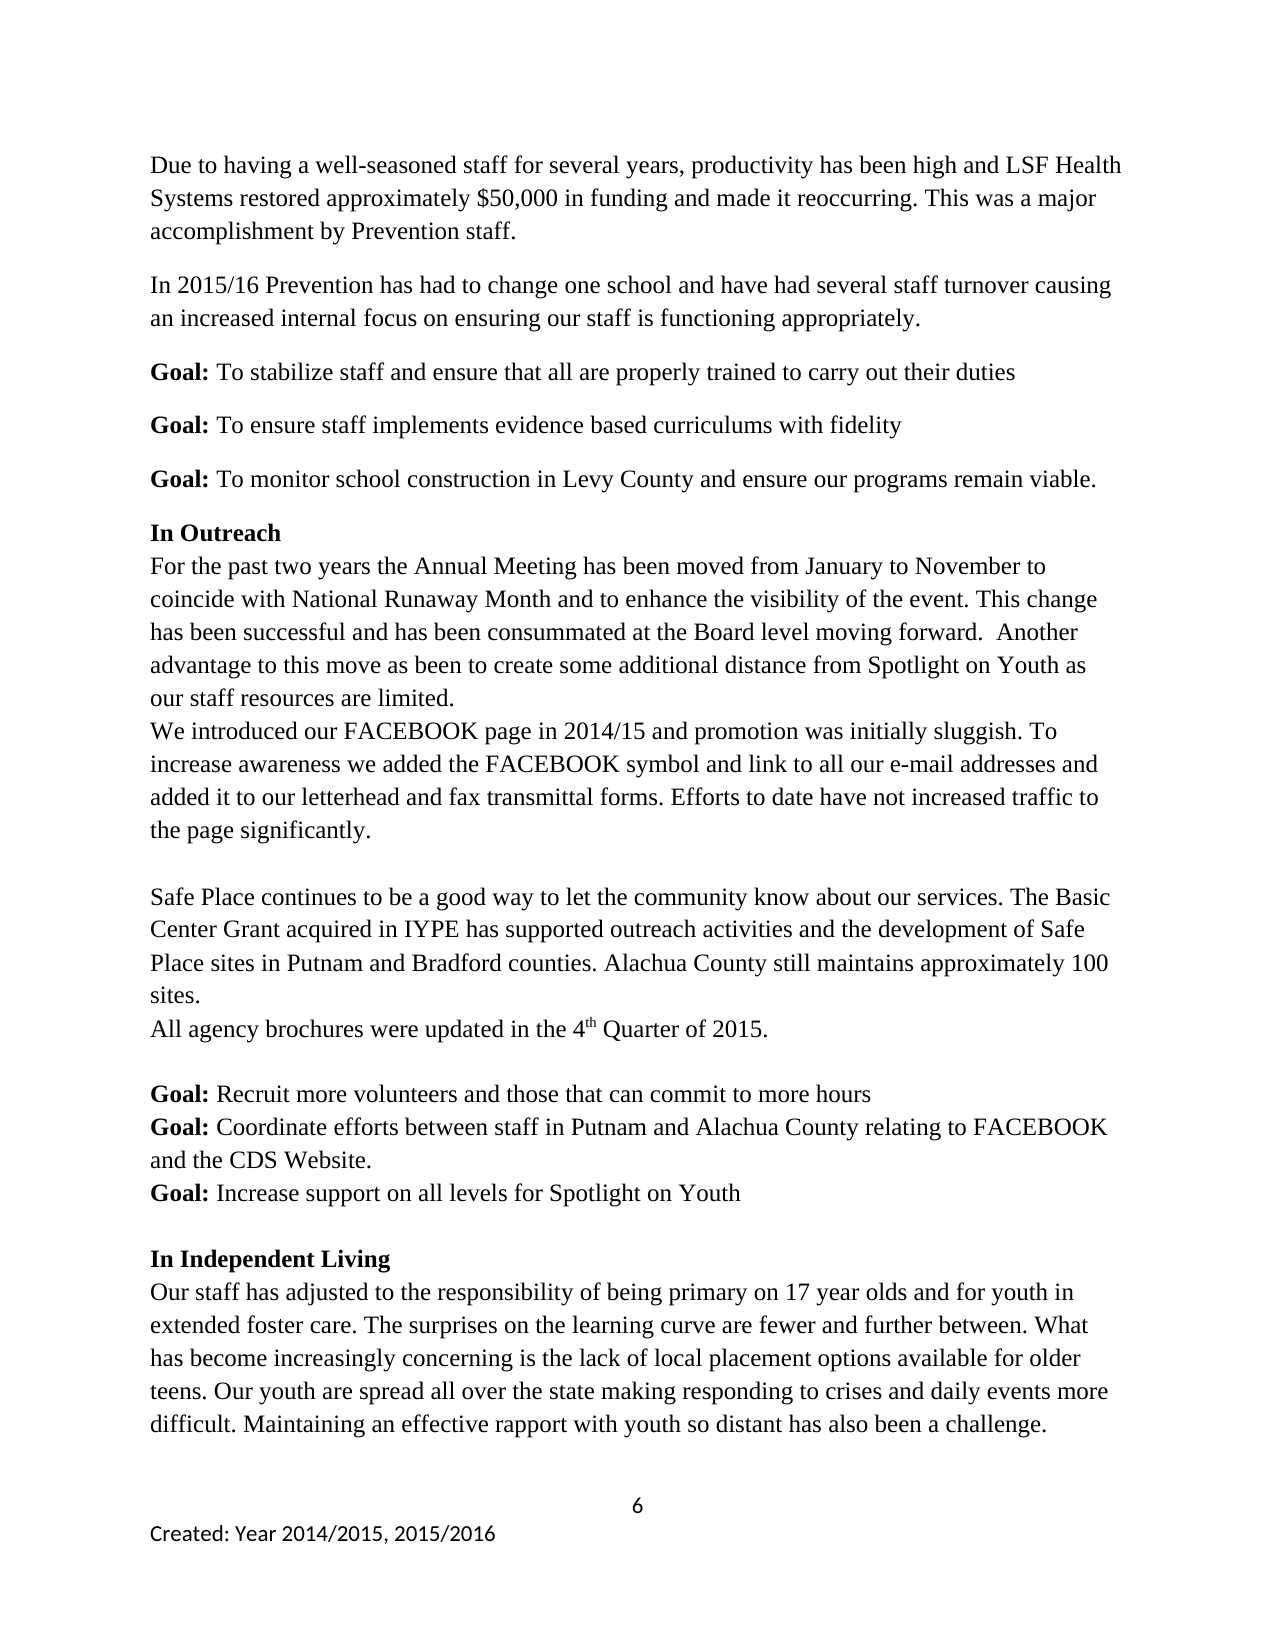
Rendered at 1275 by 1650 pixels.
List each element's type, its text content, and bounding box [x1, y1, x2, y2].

text Goal: Increase support on all levels for Spotlight on Youth [150, 1178, 1125, 1207]
text In 2015/16 Prevention has had to change one school and have had several staff turnover causing an increased internal focus on ensuring our staff is functioning appropriately. [150, 270, 1125, 332]
text All agency brochures were updated in the 4th Quarter of 2015. [150, 1014, 1125, 1042]
text Goal: To ensure staff implements evidence based curriculums with fidelity [150, 411, 1125, 439]
text Goal: To stabilize staff and ensure that all are properly trained to carry out their duties [150, 357, 1125, 386]
text Due to having a well-seasoned staff for several years, productivity has been high and LSF Health Systems restored approximately $50,000 in funding and made it reoccurring. This was a major accomplishment by Prevention staff. [150, 150, 1125, 245]
text In Outreach [150, 518, 1125, 547]
text Goal: Recruit more volunteers and those that can commit to more hours [150, 1079, 1125, 1108]
text For the past two years the Annual Meeting has been moved from January to November to coincide with National Runaway Month and to enhance the visibility of the event. This change has been successful and has been consummated at the Board level moving forward. Another advantage to this move as been to create some additional distance from Spotlight on Youth as our staff resources are limited. [150, 551, 1125, 712]
text Safe Place continues to be a good way to let the community know about our services. The Basic Center Grant acquired in IYPE has supported outreach activities and the development of Safe Place sites in Putnam and Bradford counties. Alachua County still maintains approximately 100 sites. [150, 882, 1125, 1009]
text In Independent Living [150, 1244, 1125, 1273]
text Goal: Coordinate efforts between staff in Putnam and Alachua County relating to FACEBOOK and the CDS Website. [150, 1112, 1125, 1174]
text We introduced our FACEBOOK page in 2014/15 and promotion was initially sluggish. To increase awareness we added the FACEBOOK symbol and link to all our e-mail addresses and added it to our letterhead and fax transmittal forms. Efforts to date have not increased traffic to the page significantly. [150, 716, 1125, 844]
text Goal: To monitor school construction in Levy County and ensure our programs remain viable. [150, 464, 1125, 493]
text Our staff has adjusted to the responsibility of being primary on 17 year olds and for youth in extended foster care. The surprises on the learning curve are fewer and further between. What has become increasingly concerning is the lack of local placement options available for older teens. Our youth are spread all over the state making responding to crises and daily events more difficult. Maintaining an effective rapport with youth so distant has also been a challenge. [150, 1277, 1125, 1438]
